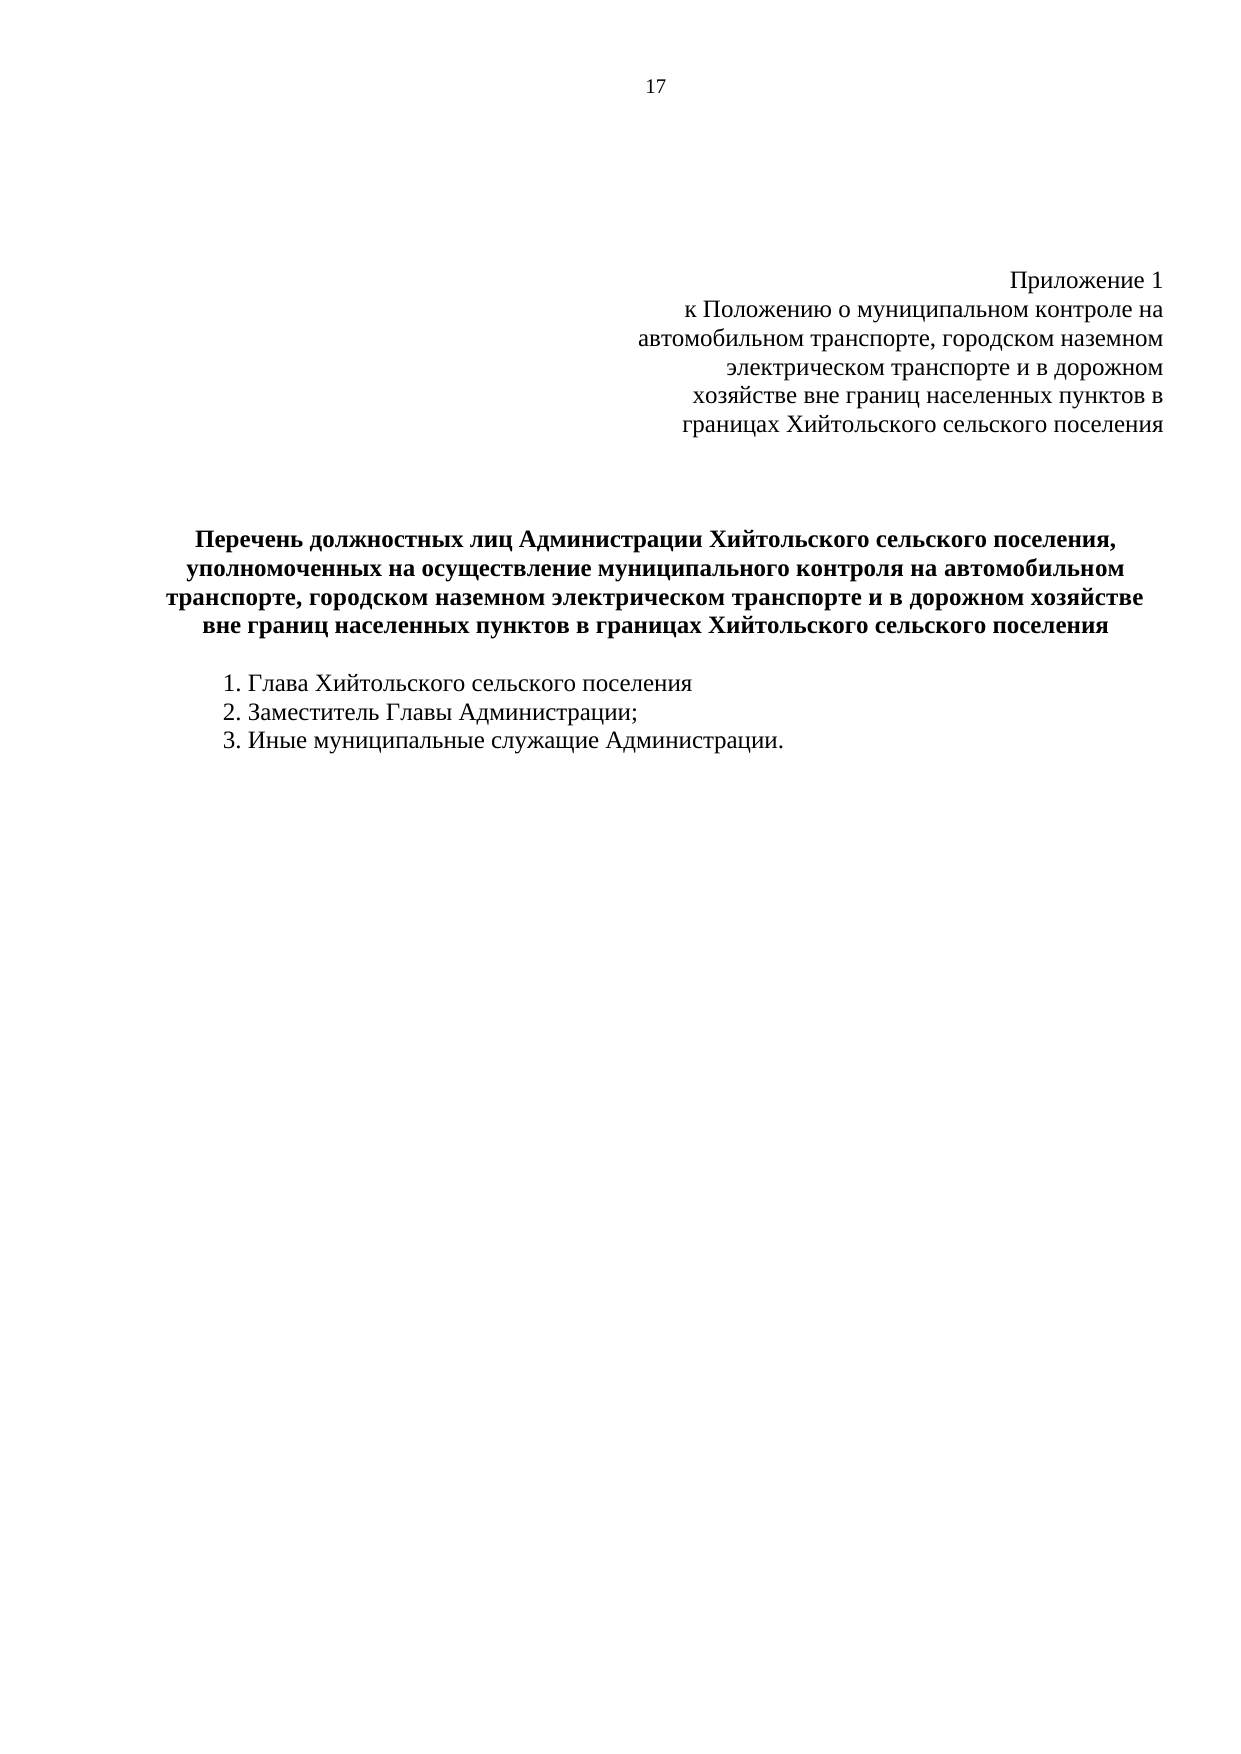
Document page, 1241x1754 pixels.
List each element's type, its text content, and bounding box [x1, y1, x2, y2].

text Приложение 1 [620, 266, 1163, 294]
title вне границ населенных пунктов в границах Хийтольского сельского поселения [148, 611, 1163, 639]
text к Положению о муниципальном контроле на автомобильном транспорте, городском наземном электрическом транспорте и в дорожном хозяйстве вне границ населенных пунктов в границах Хийтольского сельского поселения [620, 294, 1163, 438]
text 2. Заместитель Главы Администрации; [148, 697, 1163, 726]
text 1. Глава Хийтольского сельского поселения [148, 668, 1163, 697]
text 3. Иные муниципальные служащие Администрации. [148, 726, 1163, 754]
text Перечень должностных лиц Администрации Хийтольского сельского поселения, уполномоченных на осуществление муниципального контроля на автомобильном транспорте, городском наземном электрическом транспорте и в дорожном хозяйстве [148, 524, 1163, 611]
